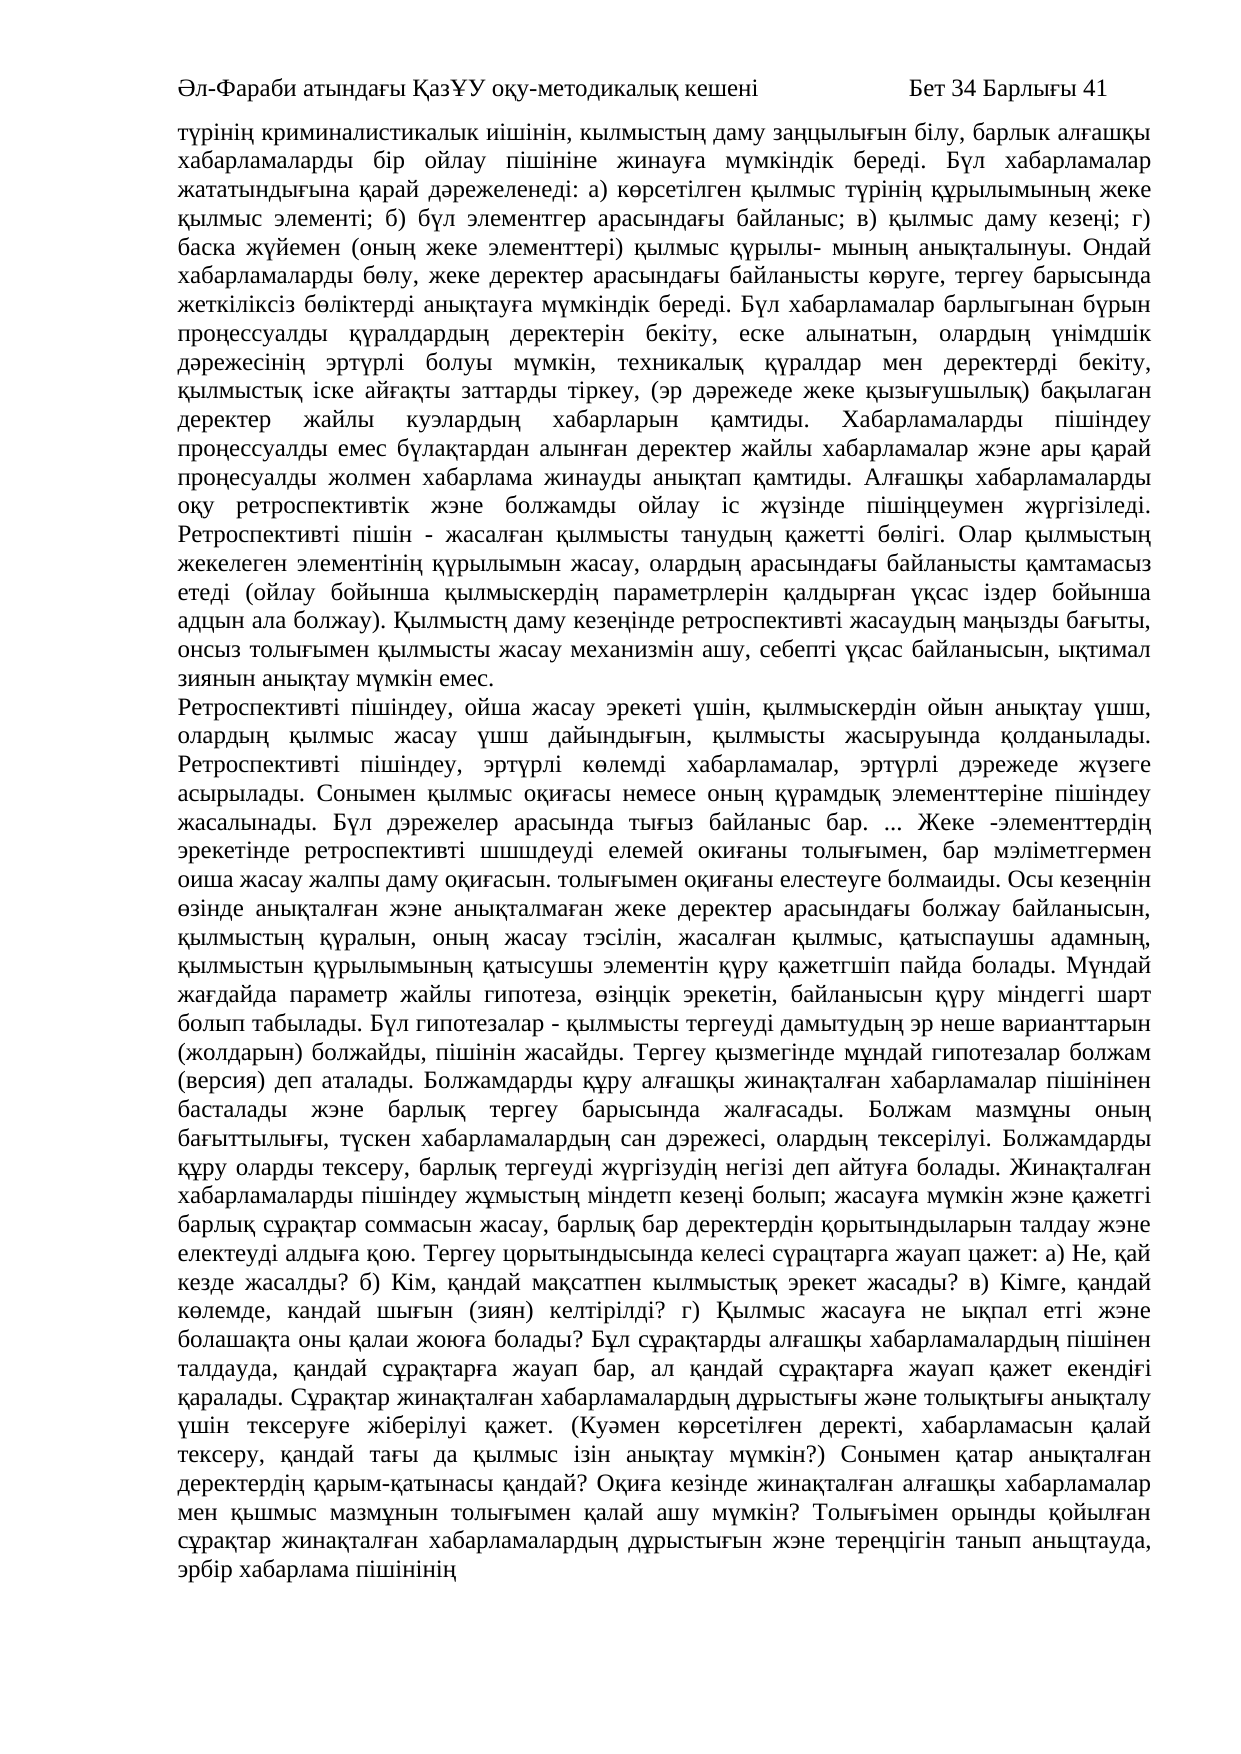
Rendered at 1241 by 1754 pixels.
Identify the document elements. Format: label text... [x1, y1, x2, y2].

text Ретроспективті пішіндеу, ойша жасау эрекеті үшін, қылмыскердін ойын анықтау үшш, олардың қылмыс жасау үшш дайындығын, қылмысты жасыруында қолданылады. Ретроспективті пішіндеу, эртүрлі көлемді хабарламалар, эртүрлі дэрежеде жүзеге асырылады. Сонымен қылмыс оқиғасы немесе оның қүрамдық элементтеріне пішіндеу жасалынады. Бүл дэрежелер арасында тығыз байланыс бар. ... Жеке -элементтердің эрекетінде ретроспективті шшшдеуді елемей окиғаны толығымен, бар мэліметгермен оиша жасау жалпы даму оқиғасын. толығымен оқиғаны елестеуге болмаиды. Осы кезеңнін өзінде анықталған жэне анықталмаған жеке деректер арасындағы болжау байланысын, қылмыстың қүралын, оның жасау тэсілін, жасалған қылмыс, қатыспаушы адамның, қылмыстын қүрылымының қатысушы элементін қүру қажетгшіп пайда болады. Мүндай жағдайда параметр жайлы гипотеза, өзіңцік эрекетін, байланысын қүру міндеггі шарт болып табылады. Бүл гипотезалар - қылмысты тергеуді дамытудың эр неше варианттарын (жолдарын) болжайды, пішінін жасайды. Тергеу қызмегінде мұндай гипотезалар болжам (версия) деп аталады. Болжамдарды құру алғашқы жинақталған хабарламалар пішінінен басталады жэне барлық тергеу барысында жалғасады. Болжам мазмұны оның бағыттылығы, түскен хабарламалардың сан дэрежесі, олардың тексерілуі. Болжамдарды құру оларды тексеру, барлық тергеуді жүргізудің негізі деп айтуға болады. Жинақталған хабарламаларды пішіндеу жұмыстың міндетп кезеңі болып; жасауға мүмкін жэне қажетгі барлық сұрақтар соммасын жасау, барлық бар деректердін қорытындыларын талдау жэне електеуді алдыға қою. Тергеу цорытындысында келесі сүрацтарга жауап цажет: а) Не, қай кезде жасалды? б) Кім, қандай мақсатпен кылмыстық эрекет жасады? в) Кімге, қандай көлемде, кандай шығын (зиян) келтірілді? г) Қылмыс жасауға не ықпал етгі жэне болашақта оны қалаи жоюға болады? Бұл сұрақтарды алғашқы хабарламалардың пішінен талдауда, қандай сұрақтарға жауап бар, ал қандай сұрақтарға жауап қажет екендіғі қаралады. Сұрақтар жинақталған хабарламалардың дұрыстығы және толықтығы анықталу үшін тексеруғе жіберілуі қажет. (Куәмен көрсетілғен деректі, хабарламасын қалай тексеру, қандай тағы да қылмыс ізін анықтау мүмкін?) Сонымен қатар анықталған деректердің қарым-қатынасы қандай? Оқиға кезінде жинақталған алғашқы хабарламалар мен қьшмыс мазмұнын толығымен қалай ашу мүмкін? Толығьімен орынды қойылған сұрақтар жинақталған хабарламалардың дұрыстығын жэне тереңцігін танып аньщтауда, эрбір хабарлама пішінінің [177, 692, 1152, 1583]
text түрінің криминалистикалык иішінін, кылмыстың даму заңцылығын білу, барлык алғашқы хабарламаларды бір ойлау пішініне жинауға мүмкіндік береді. Бүл хабарламалар жататындығына қарай дәрежеленеді: а) көрсетілген қылмыс түрінің құрылымының жеке қылмыс элементі; б) бүл элементгер арасындағы байланыс; в) қылмыс даму кезеңі; г) баска жүйемен (оның жеке элементтері) қылмыс қүрылы- мының анықталынуы. Ондай хабарламаларды бөлу, жеке деректер арасындағы байланысты көруге, тергеу барысында жеткіліксіз бөліктерді анықтауға мүмкіндік береді. Бүл хабарламалар барлыгынан бүрын проңессуалды қүралдардың деректерін бекіту, еске алынатын, олардың үнімдшік дәрежесінің эртүрлі болуы мүмкін, техникалық қүралдар мен деректерді бекіту, қылмыстық іске айғақты заттарды тіркеу, (эр дәрежеде жеке қызығушылық) бақылаган деректер жайлы куэлардың хабарларын қамтиды. Хабарламаларды пішіндеу проңессуалды емес бүлақтардан алынған деректер жайлы хабарламалар жэне ары қарай проңесуалды жолмен хабарлама жинауды анықтап қамтиды. Алғашқы хабарламаларды оқу ретроспективтік жэне болжамды ойлау іс жүзінде пішіңцеумен жүргізіледі. Ретроспективті пішін - жасалған қылмысты танудың қажетті бөлігі. Олар қылмыстың жекелеген элементінің қүрылымын жасау, олардың арасындағы байланысты қамтамасыз етеді (ойлау бойынша қылмыскердің параметрлерін қалдырған үқсас іздер бойынша адцын ала болжау). Қылмыстң даму кезеңінде ретроспективті жасаудың маңызды бағыты, онсыз толығымен қылмысты жасау механизмін ашу, себепті үқсас байланысын, ықтимал зиянын анықтау мүмкін емес. [177, 117, 1152, 692]
